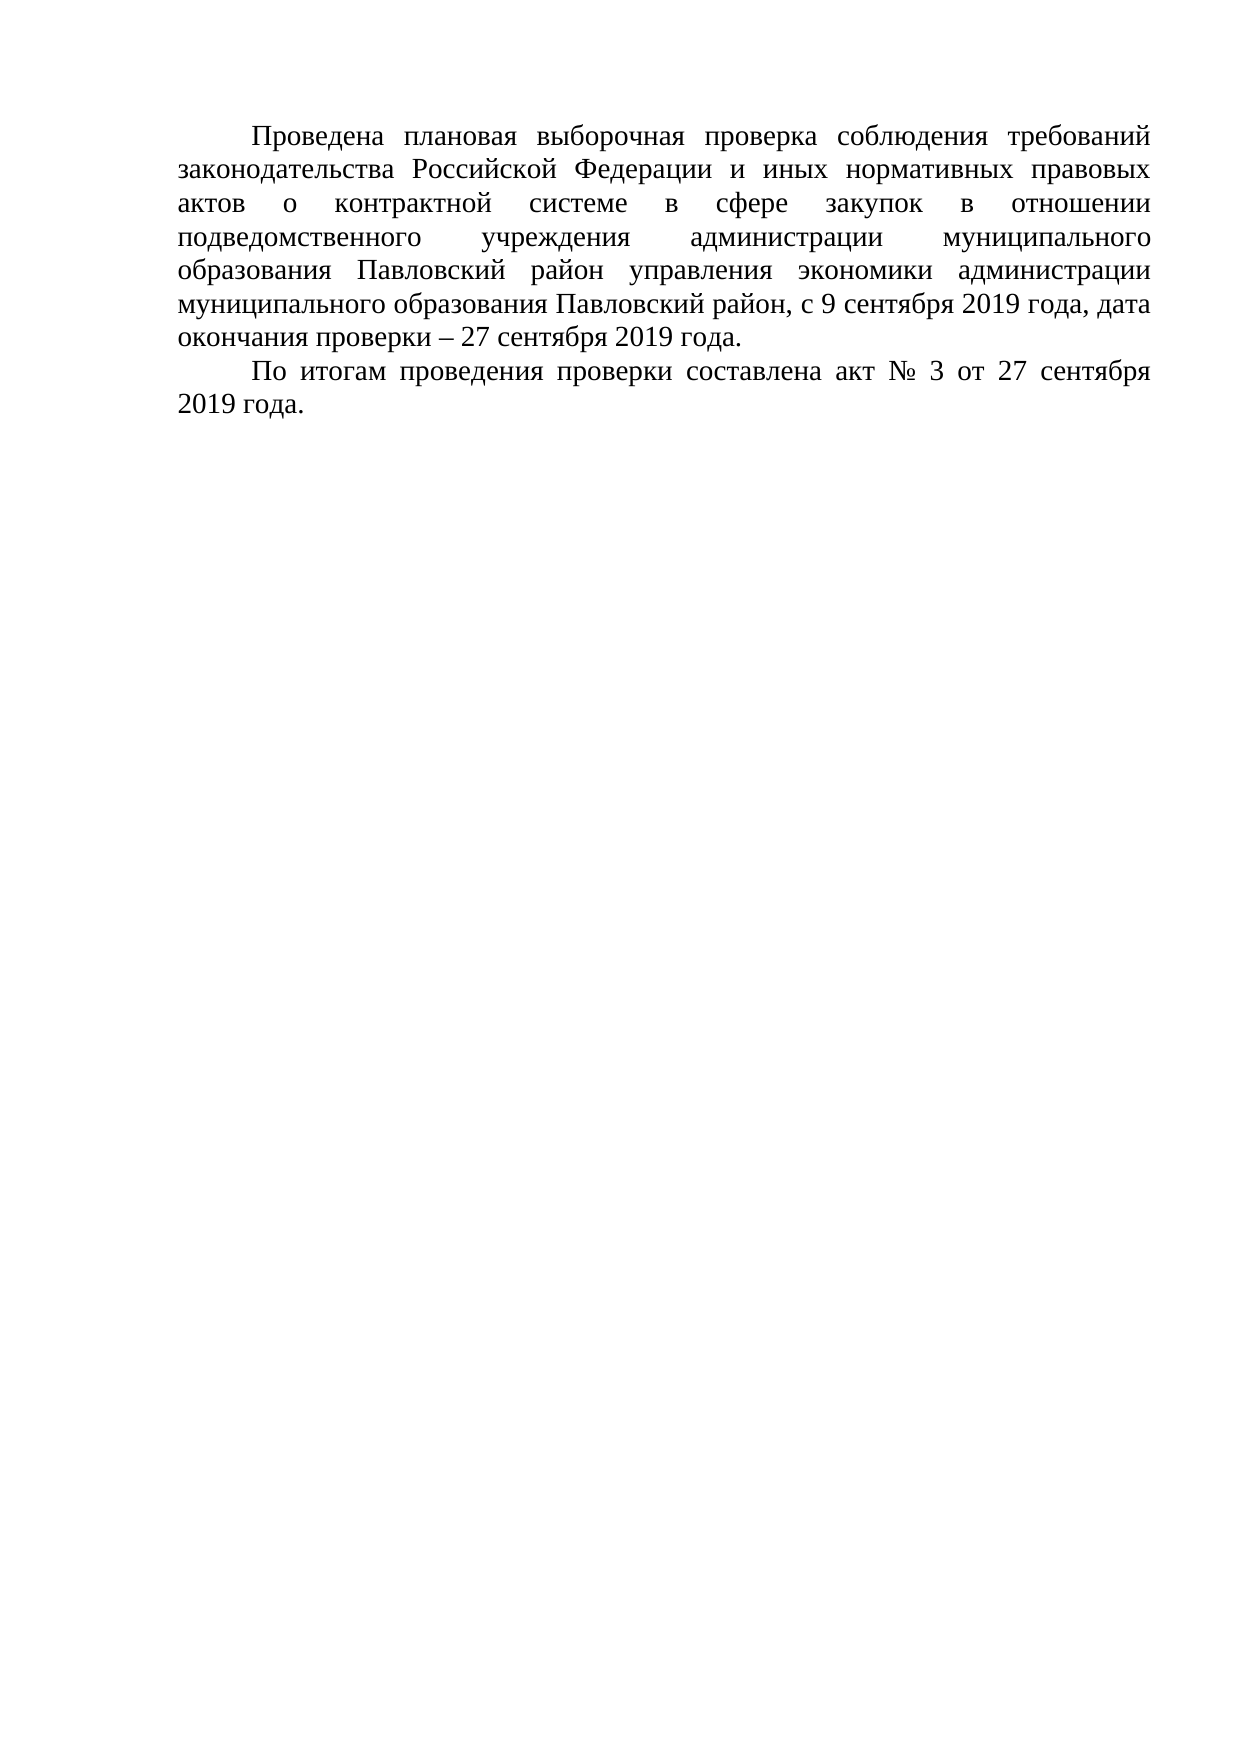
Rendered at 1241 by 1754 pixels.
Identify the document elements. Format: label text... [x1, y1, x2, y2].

text Проведена плановая выборочная проверка соблюдения требований законодательства Российской Федерации и иных нормативных правовых актов о контрактной системе в сфере закупок в отношении подведомственного учреждения администрации муниципального образования Павловский район управления экономики администрации муниципального образования Павловский район, с 9 сентября 2019 года, дата окончания проверки – 27 сентября 2019 года. [177, 118, 1152, 353]
text По итогам проведения проверки составлена акт № 3 от 27 сентября 2019 года. [177, 353, 1152, 420]
